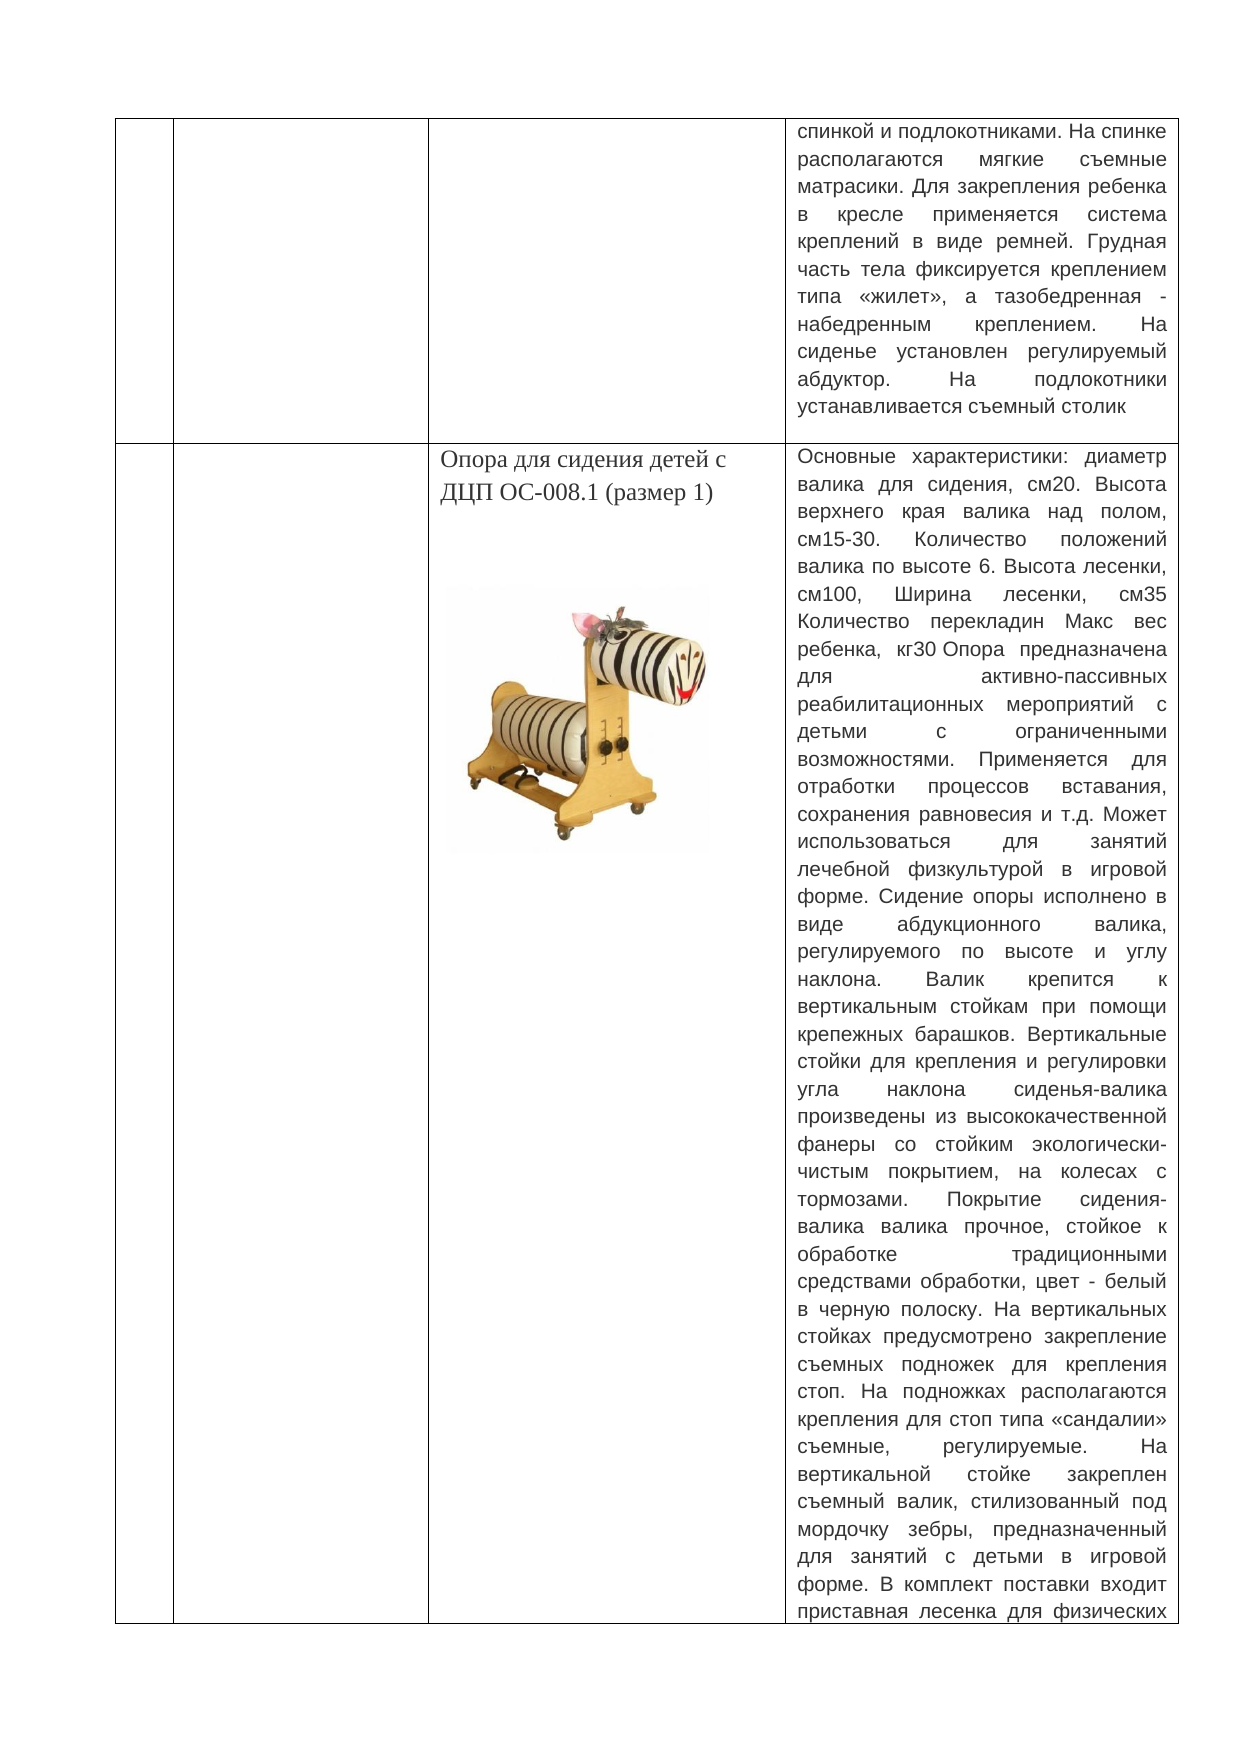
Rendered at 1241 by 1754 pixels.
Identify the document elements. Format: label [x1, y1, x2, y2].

table_cell [116, 444, 173, 1623]
picture [440, 584, 711, 855]
table_cell [786, 119, 1178, 443]
table_cell [429, 119, 785, 443]
table_cell [116, 119, 173, 443]
table_cell [174, 119, 428, 443]
table_cell [174, 444, 428, 1623]
table_cell [786, 444, 1178, 1623]
table_cell [429, 444, 785, 1623]
